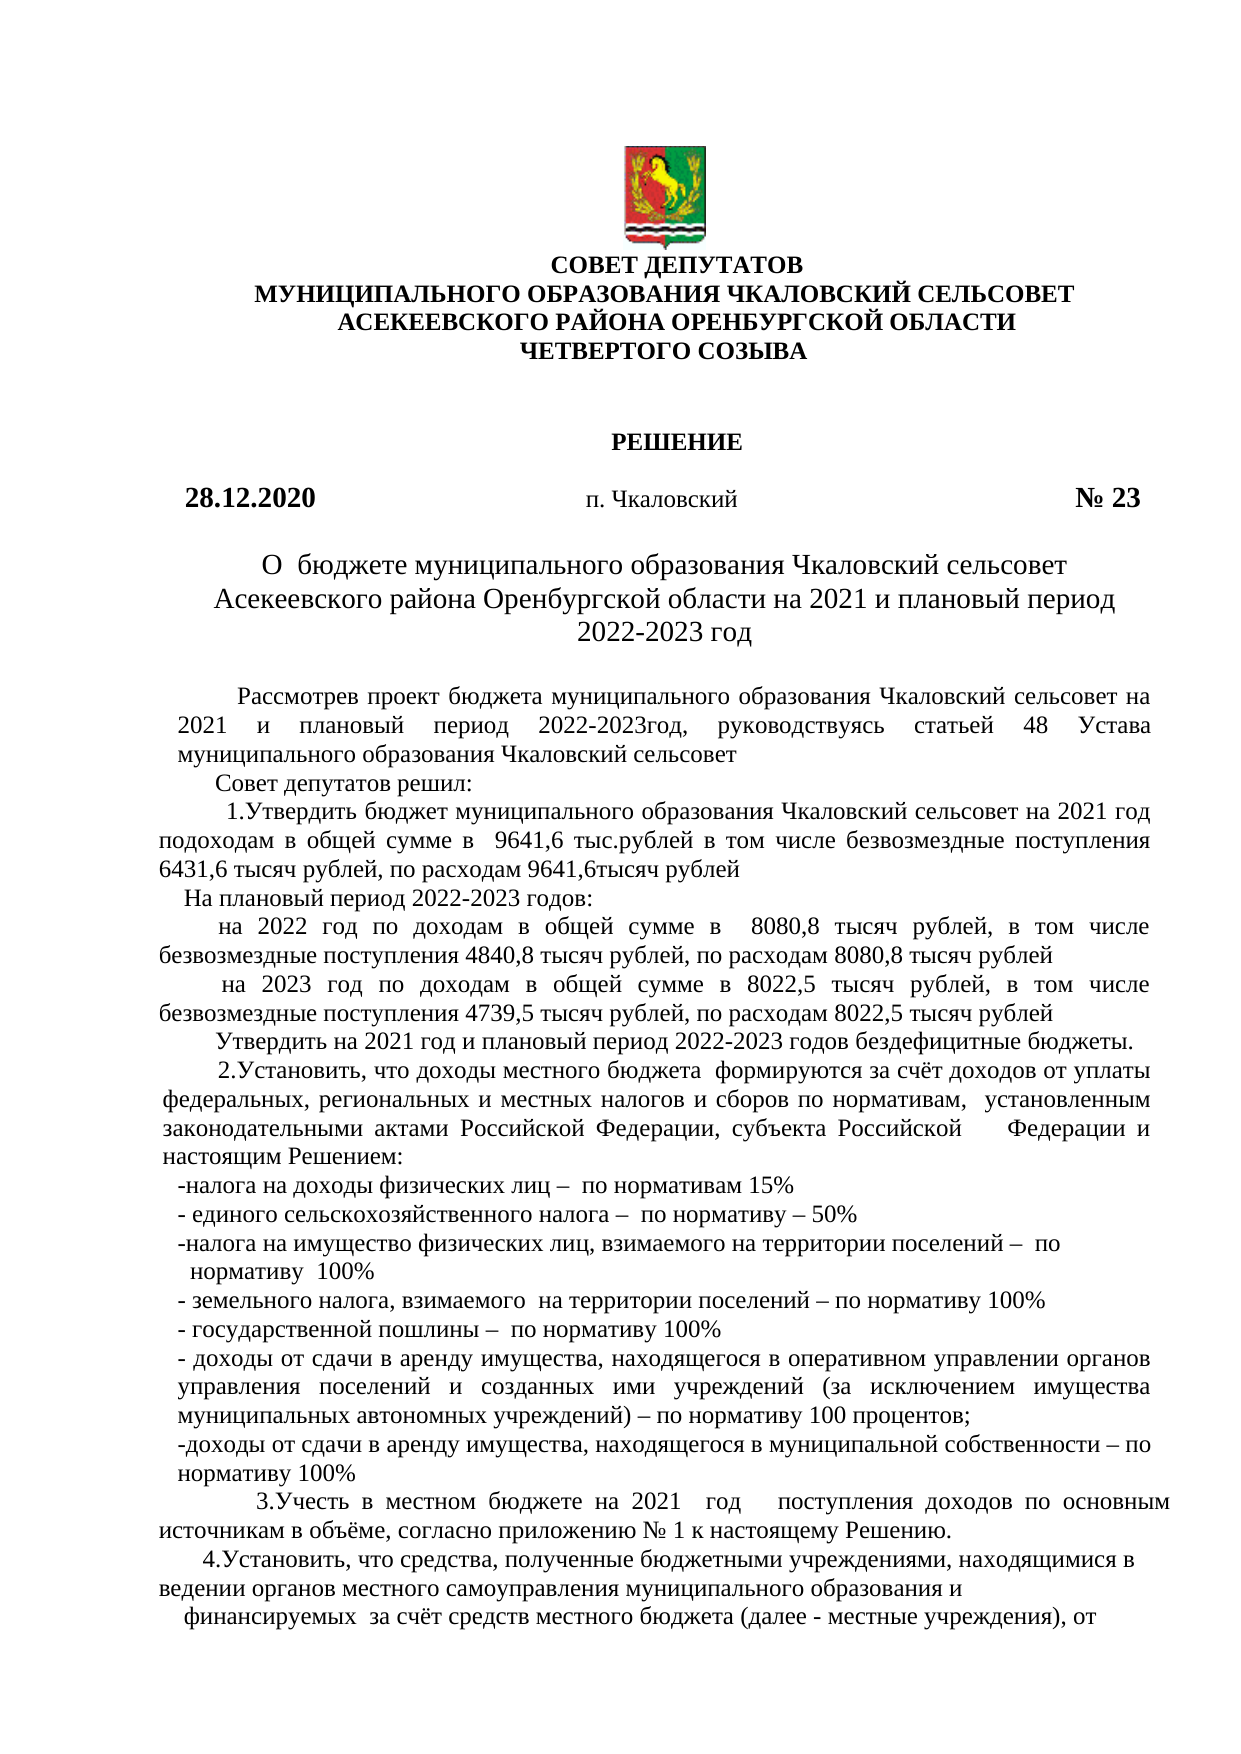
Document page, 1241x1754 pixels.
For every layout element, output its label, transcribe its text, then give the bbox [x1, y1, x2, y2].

text - доходы от сдачи в аренду имущества, находящегося в оперативном управлении органов управления поселений и созданных ими учреждений (за исключением имущества муниципальных автономных учреждений) – по нормативу 100 процентов; [177, 1343, 1152, 1429]
text финансируемых за счёт средств местного бюджета (далее - местные учреждения), от [158, 1601, 1152, 1630]
text РЕШЕНИЕ [202, 427, 1152, 456]
table_header СОВЕТ ДЕПУТАТОВ МУНИЦИПАЛЬНОГО ОБРАЗОВАНИЯ ЧКАЛОВСКИЙ СЕЛЬСОВЕТ АСЕКЕЕВСКОГО РАЙОНА ОРЕНБУРГСКОЙ ОБЛАСТИ ЧЕТВЕРТОГО СОЗЫВА [166, 118, 1163, 398]
text 3.Учесть в местном бюджете на 2021 год поступления доходов по основным источникам в объёме, согласно приложению № 1 к настоящему Решению. [158, 1486, 1171, 1544]
text О бюджете муниципального образования Чкаловский сельсовет Асекеевского района Оренбургской области на 2021 и плановый период [177, 547, 1152, 614]
text 2.Установить, что доходы местного бюджета формируются за счёт доходов от уплаты федеральных, региональных и местных налогов и сборов по нормативам, установленным законодательными актами Российской Федерации, субъекта Российской Федерации и настоящим Решением: [162, 1055, 1152, 1170]
text - государственной пошлины – по нормативу 100% [177, 1314, 1152, 1343]
text 4.Установить, что средства, полученные бюджетными учреждениями, находящимися в [158, 1544, 1152, 1573]
text На плановый период 2022-2023 годов: [177, 883, 1152, 911]
text нормативу 100% [177, 1256, 1152, 1285]
text на 2022 год по доходам в общей сумме в 8080,8 тысяч рублей, в том числе безвозмездные поступления 4840,8 тысяч рублей, по расходам 8080,8 тысяч рублей [158, 911, 1152, 969]
text - земельного налога, взимаемого на территории поселений – по нормативу 100% [177, 1285, 1152, 1314]
text -налога на доходы физических лиц – по нормативам 15% [177, 1170, 1152, 1199]
text на 2023 год по доходам в общей сумме в 8022,5 тысяч рублей, в том числе безвозмездные поступления 4739,5 тысяч рублей, по расходам 8022,5 тысяч рублей [158, 969, 1152, 1026]
text -налога на имущество физических лиц, взимаемого на территории поселений – по [177, 1228, 1152, 1256]
text Утвердить на 2021 год и плановый период 2022-2023 годов бездефицитные бюджеты. [177, 1026, 1152, 1055]
text 28.12.2020 п. Чкаловский № 23 [177, 480, 1150, 514]
text Рассмотрев проект бюджета муниципального образования Чкаловский сельсовет на 2021 и плановый период 2022-2023год, руководствуясь статьей 48 Устава муниципального образования Чкаловский сельсовет [177, 681, 1152, 768]
text ведении органов местного самоуправления муниципального образования и [158, 1573, 1152, 1601]
text Совет депутатов решил: [177, 768, 1152, 796]
text 2022-2023 год [177, 614, 1152, 648]
text -доходы от сдачи в аренду имущества, находящегося в муниципальной собственности – по нормативу 100% [177, 1429, 1152, 1486]
text 1.Утвердить бюджет муниципального образования Чкаловский сельсовет на 2021 год подоходам в общей сумме в 9641,6 тыс.рублей в том числе безвозмездные поступления 6431,6 тысяч рублей, по расходам 9641,6тысяч рублей [158, 796, 1152, 883]
text - единого сельскохозяйственного налога – по нормативу – 50% [177, 1199, 1152, 1228]
picture [623, 146, 706, 250]
